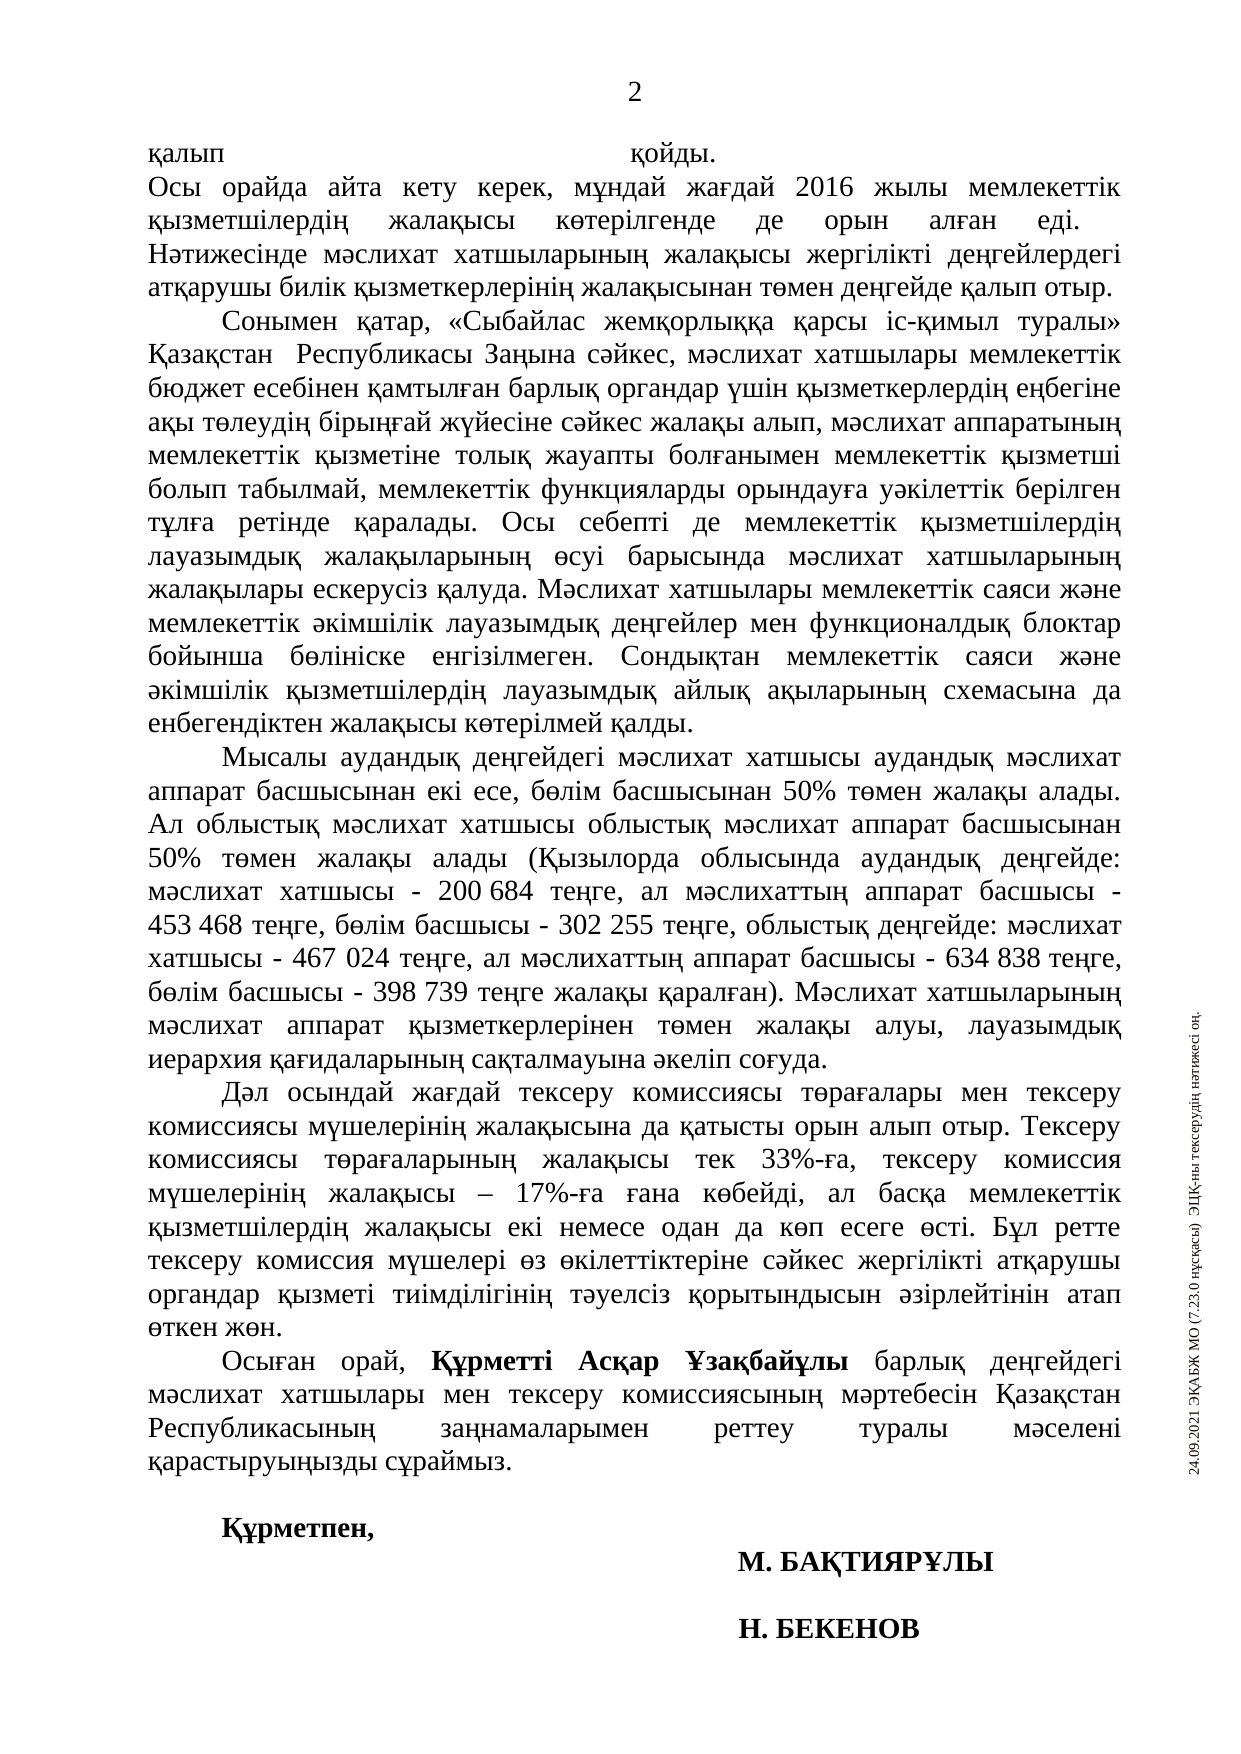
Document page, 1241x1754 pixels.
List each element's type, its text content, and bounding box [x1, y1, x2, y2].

text Дәл осындай жағдай тексеру комиссиясы төрағалары мен тексеру комиссиясы мүшелерінің жалақысына да қатысты орын алып отыр. Тексеру комиссиясы төрағаларының жалақысы тек 33%-ға, тексеру комиссия мүшелерінің жалақысы – 17%-ға ғана көбейді, ал басқа мемлекеттік қызметшілердің жалақысы екі немесе одан да көп есеге өсті. Бұл ретте тексеру комиссия мүшелері өз өкілеттіктеріне сәйкес жергілікті атқарушы органдар қызметі тиімділігінің тәуелсіз қорытындысын әзірлейтінін атап өткен жөн. [148, 1074, 1122, 1343]
text Н. БЕКЕНОВ [738, 1611, 1122, 1645]
text Мысалы аудандық деңгейдегі мәслихат хатшысы аудандық мәслихат аппарат басшысынан екі есе, бөлім басшысынан 50% төмен жалақы алады. Ал облыстық мәслихат хатшысы облыстық мәслихат аппарат басшысынан 50% төмен жалақы алады (Қызылорда облысында аудандық деңгейде: мәслихат хатшысы - 200 684 теңге, ал мәслихаттың аппарат басшысы - 453 468 теңге, бөлім басшысы - 302 255 теңге, облыстық деңгейде: мәслихат хатшысы - 467 024 теңге, ал мәслихаттың аппарат басшысы - 634 838 теңге, бөлім басшысы - 398 739 теңге жалақы қаралған). Мәслихат хатшыларының мәслихат аппарат қызметкерлерінен төмен жалақы алуы, лауазымдық иерархия қағидаларының сақталмауына әкеліп соғуда. [148, 739, 1122, 1074]
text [148, 135, 1122, 303]
text Сонымен қатар, «Сыбайлас жемқорлыққа қарсы іс-қимыл туралы» Қазақстан Республикасы Заңына сәйкес, мәслихат хатшылары мемлекеттік бюджет есебінен қамтылған барлық органдар үшін қызметкерлердің еңбегіне ақы төлеудің бірыңғай жүйесіне сәйкес жалақы алып, мәслихат аппаратының мемлекеттік қызметіне толық жауапты болғанымен мемлекеттік қызметші болып табылмай, мемлекеттік функцияларды орындауға уәкілеттік берілген тұлға ретінде қаралады. Осы себепті де мемлекеттік қызметшілердің лауазымдық жалақыларының өсуі барысында мәслихат хатшыларының жалақылары ескерусіз қалуда. Мәслихат хатшылары мемлекеттік саяси және мемлекеттік әкімшілік лауазымдық деңгейлер мен функционалдық блоктар бойынша бөлініске енгізілмеген. Сондықтан мемлекеттік саяси және әкімшілік қызметшілердің лауазымдық айлық ақыларының схемасына да енбегендіктен жалақысы көтерілмей қалды. [148, 303, 1122, 739]
text М. БАҚТИЯРҰЛЫ [664, 1544, 1122, 1578]
text Құрметпен, [148, 1511, 1122, 1544]
text Осыған орай, Құрметті Асқар Ұзақбайұлы барлық деңгейдегі мәслихат хатшылары мен тексеру комиссиясының мәртебесін Қазақстан Республикасының заңнамаларымен реттеу туралы мәселені қарастыруыңызды сұраймыз. [148, 1343, 1122, 1477]
